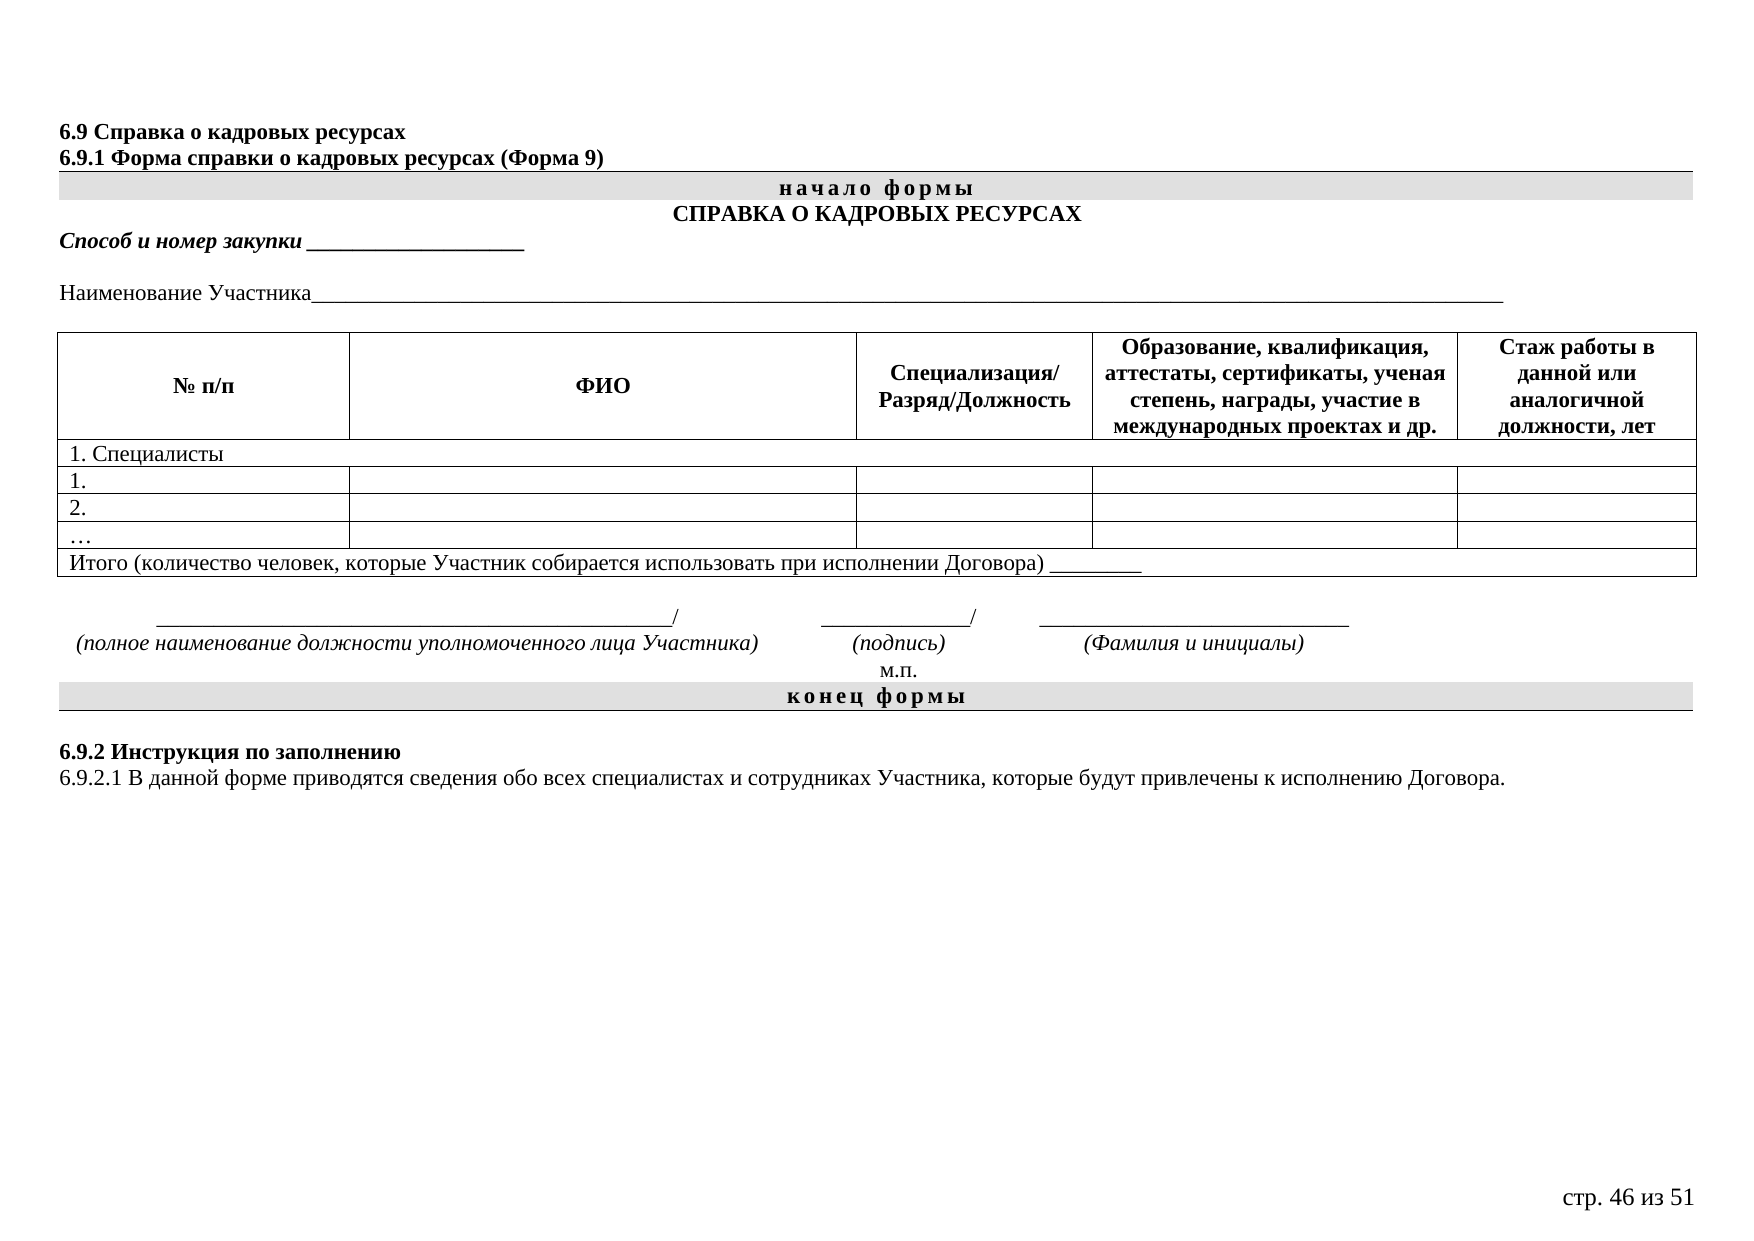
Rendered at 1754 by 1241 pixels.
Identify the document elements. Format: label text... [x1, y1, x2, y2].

table_cell [857, 467, 1092, 493]
table_header № п/п [58, 333, 349, 438]
table_header Специализация/ Разряд/Должность [857, 333, 1092, 438]
table_header _____________________________________________/ (полное наименование должности уполномоченного лица Участника) [62, 603, 783, 682]
text Способ и номер закупки ___________________ [59, 227, 1695, 253]
table_cell [1458, 467, 1696, 493]
table_header ___________________________ (Фамилия и инициалы) [1015, 603, 1373, 682]
table_header ФИО [350, 333, 856, 438]
text 6.9.2 Инструкция по заполнению [59, 738, 1695, 764]
table_cell 1. Специалисты [58, 440, 1696, 466]
table_header _____________/ (подпись) м.п. [783, 603, 1014, 682]
text начало формы [59, 172, 1693, 200]
table_cell [857, 494, 1092, 521]
table_cell [1093, 522, 1457, 548]
text Наименование Участника________________________________________________________________________________________________________ [59, 279, 1695, 306]
text 6.9.1 Форма справки о кадровых ресурсах (Форма 9) [59, 144, 1695, 171]
table_header Образование, квалификация, аттестаты, сертификаты, ученая степень, награды, участие в международных проектах и др. [1093, 333, 1457, 438]
table_cell [1458, 522, 1696, 548]
table_cell [1093, 467, 1457, 493]
table_cell … [58, 522, 349, 548]
table_cell [350, 467, 856, 493]
table_header Стаж работы в данной или аналогичной должности, лет [1458, 333, 1696, 438]
table_cell [1093, 494, 1457, 521]
text 6.9.2.1 В данной форме приводятся сведения обо всех специалистах и сотрудниках Участника, которые будут привлечены к исполнению Договора. [59, 764, 1695, 791]
table_cell 2. [58, 494, 349, 521]
table_cell 1. [58, 467, 349, 493]
table_cell [350, 494, 856, 521]
table_cell Итого (количество человек, которые Участник собирается использовать при исполнении Договора) ________ [58, 549, 1696, 576]
text 6.9 Справка о кадровых ресурсах [59, 118, 1695, 144]
table_cell [1458, 494, 1696, 521]
text конец формы [59, 682, 1693, 710]
table_cell [350, 522, 856, 548]
text СПРАВКА О КАДРОВЫХ РЕСУРСАХ [59, 200, 1695, 227]
table_cell [857, 522, 1092, 548]
